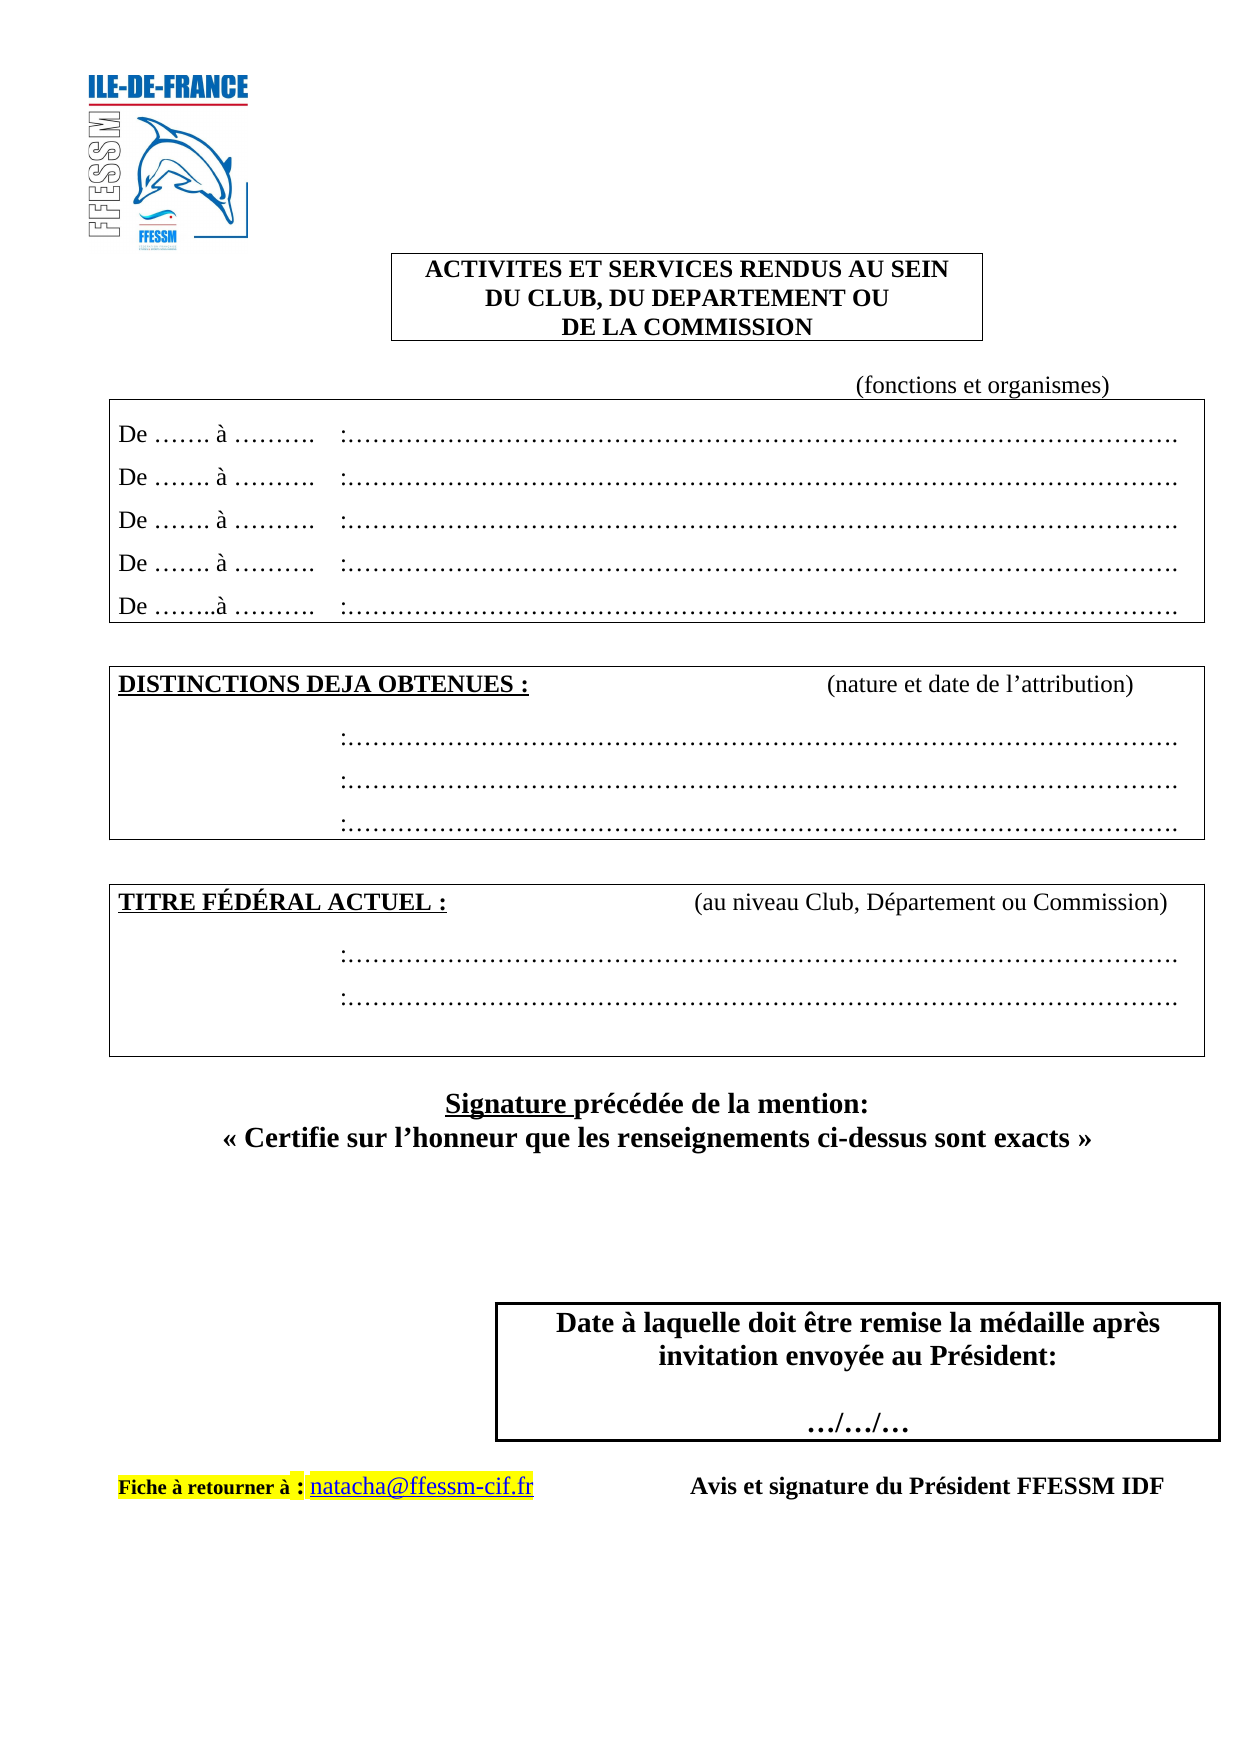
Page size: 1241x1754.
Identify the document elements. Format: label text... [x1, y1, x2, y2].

text De ……. à ………. :………………………………………………………………………………………. [110, 485, 1204, 528]
text DISTINCTIONS DEJA OBTENUES : (nature et date de l’attribution) [110, 667, 1204, 698]
text De ……. à ………. :………………………………………………………………………………………. [110, 528, 1204, 571]
text :………………………………………………………………………………………. [110, 762, 1204, 794]
text :………………………………………………………………………………………. [110, 979, 1204, 1011]
text De ……. à ………. :………………………………………………………………………………………. [110, 442, 1204, 485]
text De ……..à ………. :………………………………………………………………………………………. [110, 571, 1204, 622]
text Fiche à retourner à : natacha@ffessm-cif.fr Avis et signature du Président FFESSM IDF [118, 1471, 1211, 1528]
table_header ACTIVITES ET SERVICES RENDUS AU SEIN DU CLUB, DU DEPARTEMENT OU DE LA COMMISSION [392, 254, 982, 340]
text :………………………………………………………………………………………. [118, 939, 1196, 968]
picture [88, 75, 248, 254]
text Signature précédée de la mention: « Certifie sur l’honneur que les renseignements ci-dessus sont exacts » [118, 1086, 1196, 1153]
table_header Date à laquelle doit être remise la médaille après invitation envoyée au Président: …/…/… [498, 1305, 1218, 1439]
text De ……. à ………. :………………………………………………………………………………………. [110, 400, 1204, 442]
text :………………………………………………………………………………………. [110, 805, 1204, 839]
subtitle TITRE FÉDÉRAL ACTUEL : (au niveau Club, Département ou Commission) [110, 885, 1204, 915]
text :………………………………………………………………………………………. [118, 722, 1196, 751]
text (fonctions et organismes) [118, 370, 1196, 399]
